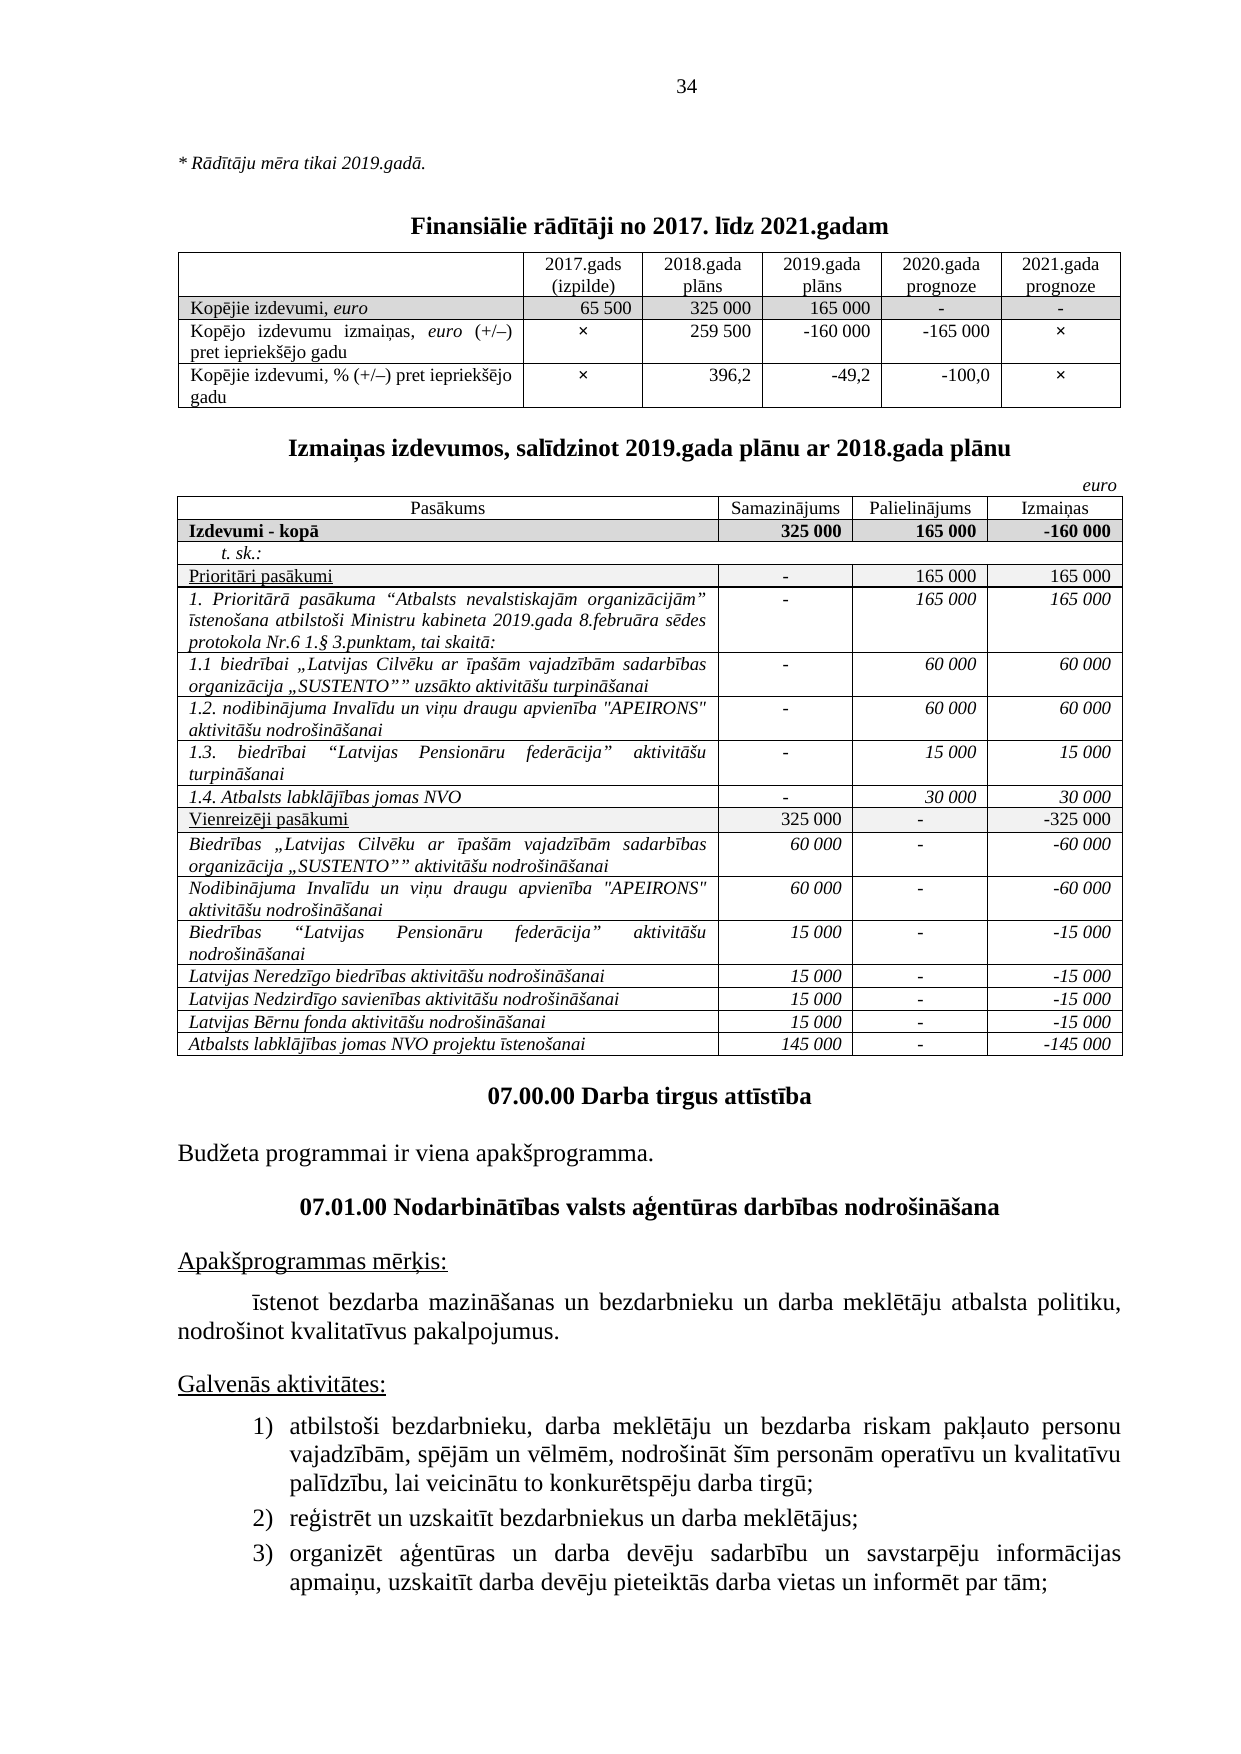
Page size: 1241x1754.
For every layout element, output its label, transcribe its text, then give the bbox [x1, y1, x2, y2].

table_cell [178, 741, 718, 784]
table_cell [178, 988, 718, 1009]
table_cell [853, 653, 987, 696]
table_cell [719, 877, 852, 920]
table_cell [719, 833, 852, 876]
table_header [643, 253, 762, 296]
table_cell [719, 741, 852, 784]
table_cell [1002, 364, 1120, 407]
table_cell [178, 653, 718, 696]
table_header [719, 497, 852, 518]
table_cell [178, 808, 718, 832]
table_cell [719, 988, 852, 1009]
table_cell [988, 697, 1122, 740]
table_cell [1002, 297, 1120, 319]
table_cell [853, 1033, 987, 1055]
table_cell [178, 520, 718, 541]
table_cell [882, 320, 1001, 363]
text 07.01.00 Nodarbinātības valsts aģentūras darbības nodrošināšana [177, 1192, 1122, 1221]
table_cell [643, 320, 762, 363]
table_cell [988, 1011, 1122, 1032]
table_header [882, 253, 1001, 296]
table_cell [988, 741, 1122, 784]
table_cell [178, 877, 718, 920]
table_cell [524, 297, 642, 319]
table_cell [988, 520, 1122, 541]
text Galvenās aktivitātes: [177, 1369, 1122, 1398]
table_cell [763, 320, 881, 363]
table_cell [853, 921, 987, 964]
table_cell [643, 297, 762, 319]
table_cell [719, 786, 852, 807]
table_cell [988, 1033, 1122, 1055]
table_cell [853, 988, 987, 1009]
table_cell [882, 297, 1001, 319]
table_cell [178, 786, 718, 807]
text Finansiālie rādītāji no 2017. līdz 2021.gadam [177, 211, 1122, 239]
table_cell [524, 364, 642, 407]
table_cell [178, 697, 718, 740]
text 07.00.00 Darba tirgus attīstība [177, 1081, 1122, 1109]
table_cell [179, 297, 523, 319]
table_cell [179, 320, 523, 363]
text Apakšprogrammas mērķis: [177, 1246, 1122, 1274]
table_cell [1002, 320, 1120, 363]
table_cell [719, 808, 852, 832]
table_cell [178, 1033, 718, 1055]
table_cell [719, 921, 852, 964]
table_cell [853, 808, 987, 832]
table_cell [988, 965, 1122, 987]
list atbilstoši bezdarbnieku, darba meklētāju un bezdarba riskam pakļauto personu vajadzībām, spējām un vēlmēm, nodrošināt šīm personām operatīvu un kvalitatīvu palīdzību, lai veicinātu to konkurētspēju darba tirgū; [252, 1411, 1122, 1497]
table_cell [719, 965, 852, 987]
text Budžeta programmai ir viena apakšprogramma. [177, 1138, 1122, 1167]
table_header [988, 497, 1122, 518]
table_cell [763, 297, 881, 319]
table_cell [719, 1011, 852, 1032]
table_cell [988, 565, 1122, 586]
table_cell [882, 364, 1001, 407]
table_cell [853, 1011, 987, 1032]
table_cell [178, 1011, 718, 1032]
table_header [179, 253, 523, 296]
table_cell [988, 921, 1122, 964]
text euro [1002, 474, 1122, 496]
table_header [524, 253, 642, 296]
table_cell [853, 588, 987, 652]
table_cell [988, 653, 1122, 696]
list reģistrēt un uzskaitīt bezdarbniekus un darba meklētājus; [252, 1503, 1122, 1532]
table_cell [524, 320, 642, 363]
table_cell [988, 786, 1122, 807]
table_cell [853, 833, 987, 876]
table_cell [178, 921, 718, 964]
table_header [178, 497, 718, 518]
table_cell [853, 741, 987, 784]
text Izmaiņas izdevumos, salīdzinot 2019.gada plānu ar 2018.gada plānu [177, 433, 1122, 462]
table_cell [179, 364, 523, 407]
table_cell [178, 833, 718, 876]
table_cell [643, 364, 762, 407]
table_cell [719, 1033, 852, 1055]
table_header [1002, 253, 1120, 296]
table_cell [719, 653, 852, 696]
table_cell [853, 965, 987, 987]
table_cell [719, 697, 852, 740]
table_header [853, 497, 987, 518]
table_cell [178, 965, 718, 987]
list organizēt aģentūras un darba devēju sadarbību un savstarpēju informācijas apmaiņu, uzskaitīt darba devēju pieteiktās darba vietas un informēt par tām; [252, 1538, 1122, 1596]
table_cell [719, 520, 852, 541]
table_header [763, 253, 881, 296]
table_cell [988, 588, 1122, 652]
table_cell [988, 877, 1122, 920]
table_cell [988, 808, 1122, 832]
text * Rādītāju mēra tikai 2019.gadā. [177, 152, 1122, 173]
text īstenot bezdarba mazināšanas un bezdarbnieku un darba meklētāju atbalsta politiku, nodrošinot kvalitatīvus pakalpojumus. [177, 1287, 1122, 1344]
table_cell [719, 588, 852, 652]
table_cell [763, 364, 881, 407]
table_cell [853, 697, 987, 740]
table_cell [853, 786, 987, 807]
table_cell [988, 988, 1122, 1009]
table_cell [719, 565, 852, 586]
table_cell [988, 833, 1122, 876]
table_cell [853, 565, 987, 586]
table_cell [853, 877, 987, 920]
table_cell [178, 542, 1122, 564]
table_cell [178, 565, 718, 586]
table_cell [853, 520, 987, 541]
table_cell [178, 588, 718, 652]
